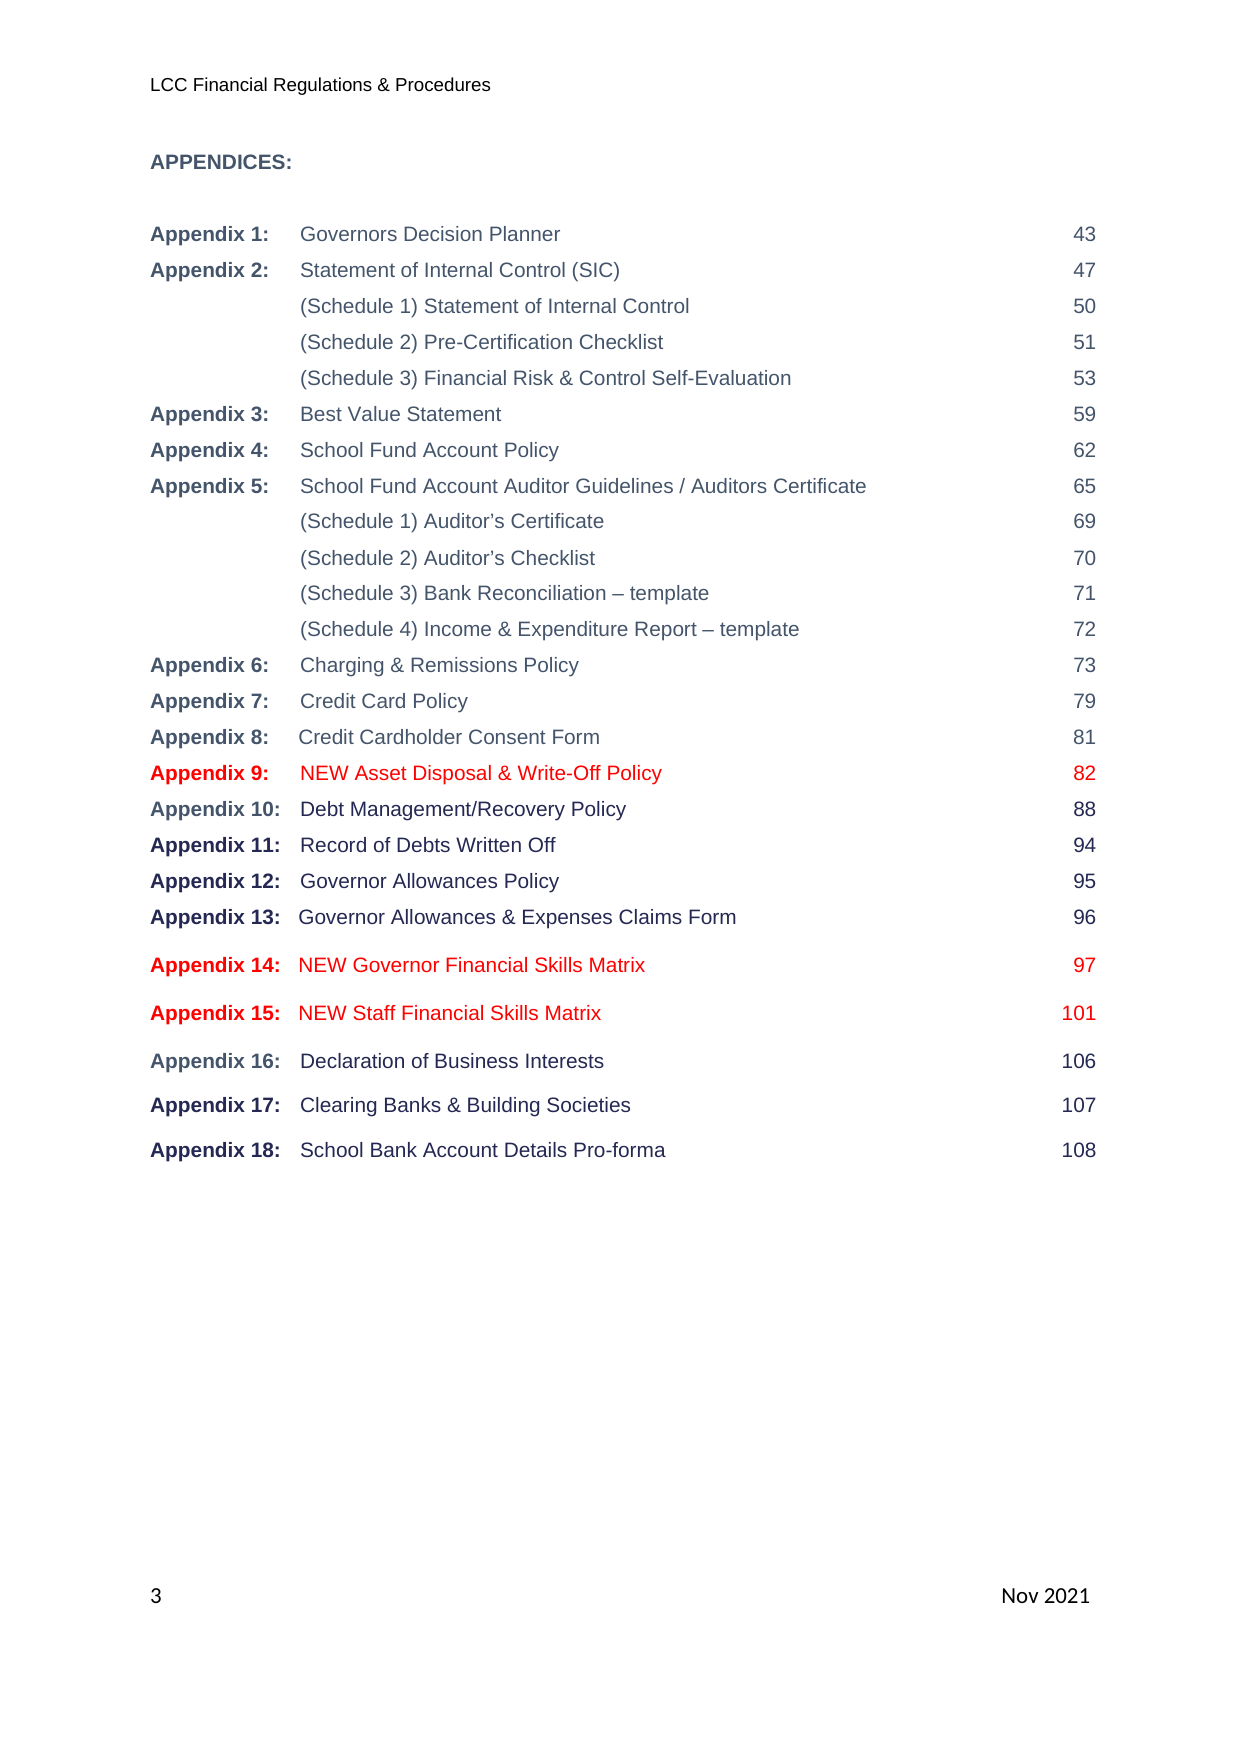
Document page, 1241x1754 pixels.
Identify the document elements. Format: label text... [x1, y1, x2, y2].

text (Schedule 1) Auditor’s Certificate 69 [225, 509, 1137, 533]
text Appendix 17: Clearing Banks & Building Societies 107 [150, 1093, 1137, 1117]
text Appendix 5: School Fund Account Auditor Guidelines / Auditors Certificate 65 [150, 473, 1137, 497]
text Appendix 15: NEW Staff Financial Skills Matrix 101 [150, 1001, 1137, 1024]
text Appendix 12: Governor Allowances Policy 95 [150, 869, 1137, 893]
text Appendix 10: Debt Management/Recovery Policy 88 [150, 797, 1137, 821]
text (Schedule 3) Financial Risk & Control Self-Evaluation 53 [150, 366, 1137, 389]
text (Schedule 3) Bank Reconciliation – template 71 (Schedule 4) Income & Expenditure Report – template 72 [150, 581, 1137, 641]
text (Schedule 2) Pre-Certification Checklist 51 [150, 330, 1137, 354]
text Appendix 9: NEW Asset Disposal & Write-Off Policy 82 [150, 761, 1137, 785]
text Appendix 13: Governor Allowances & Expenses Claims Form 96 [150, 905, 1137, 929]
text (Schedule 2) Auditor’s Checklist 70 [150, 545, 1137, 569]
text Appendix 3: Best Value Statement 59 [150, 402, 1137, 426]
text Appendix 4: School Fund Account Policy 62 [150, 437, 1137, 461]
text Appendix 18: School Bank Account Details Pro-forma 108 [150, 1138, 1137, 1162]
text Appendix 11: Record of Debts Written Off 94 [150, 833, 1137, 857]
text Appendix 1: Governors Decision Planner 43 [150, 222, 1137, 246]
text APPENDICES: [150, 150, 1137, 174]
text Appendix 6: Charging & Remissions Policy 73 [150, 653, 1137, 677]
text Appendix 8: Credit Cardholder Consent Form 81 [150, 725, 1137, 749]
text (Schedule 1) Statement of Internal Control 50 [225, 294, 1137, 318]
text Appendix 2: Statement of Internal Control (SIC) 47 [150, 258, 1137, 282]
text Appendix 14: NEW Governor Financial Skills Matrix 97 [150, 953, 1137, 977]
text Appendix 16: Declaration of Business Interests 106 [150, 1048, 1137, 1072]
text Appendix 7: Credit Card Policy 79 [150, 689, 1137, 713]
